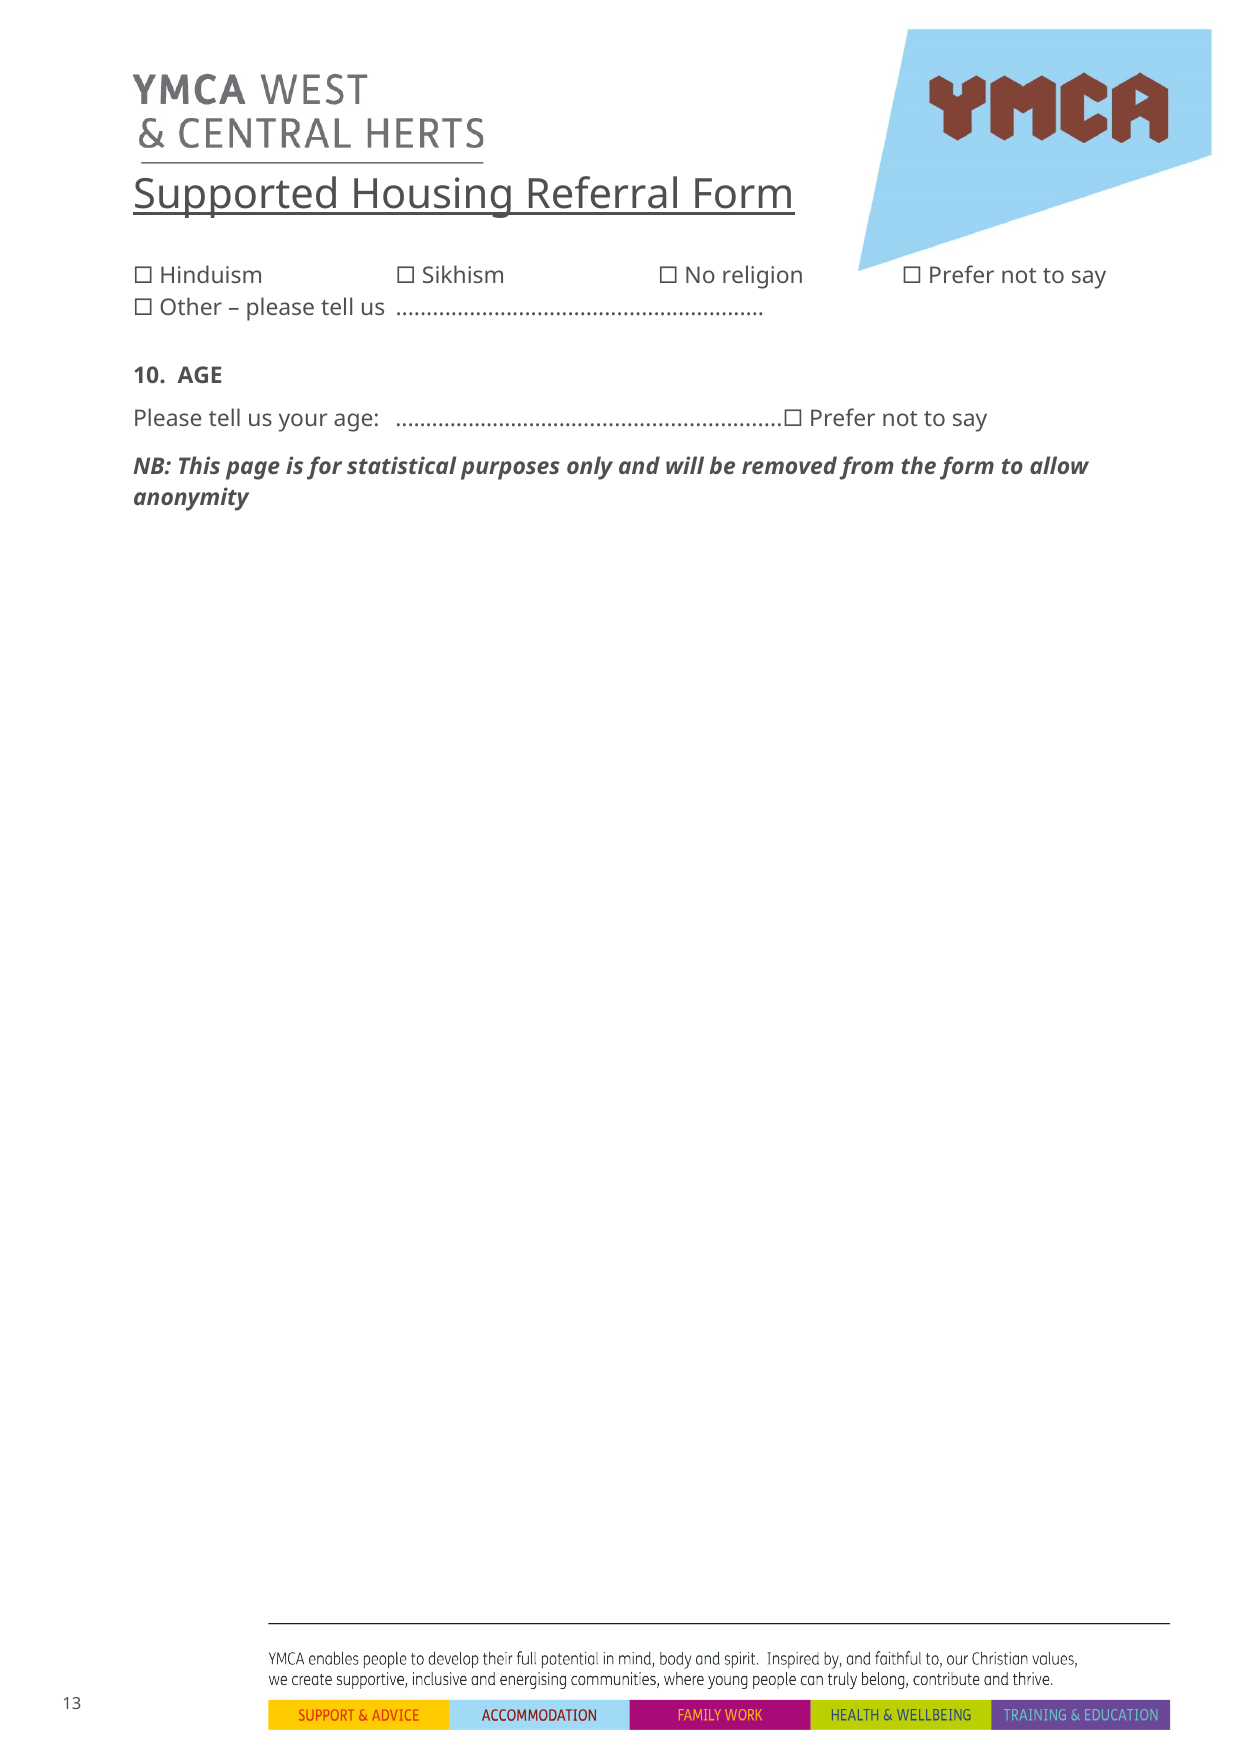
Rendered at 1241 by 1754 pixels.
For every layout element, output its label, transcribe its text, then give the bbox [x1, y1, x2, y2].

picture [268, 1623, 1171, 1730]
text Other – please tell us ............................................................ [133, 291, 1159, 322]
text NB: This page is for statistical purposes only and will be removed from the form to allow anonymity [133, 450, 1122, 512]
text 10. AGE [133, 359, 1159, 390]
picture [856, 0, 1241, 271]
text Hinduism Sikhism No religion Prefer not to say [133, 259, 1159, 291]
picture [132, 73, 484, 164]
text Please tell us your age: Prefer not to say [133, 401, 1159, 433]
